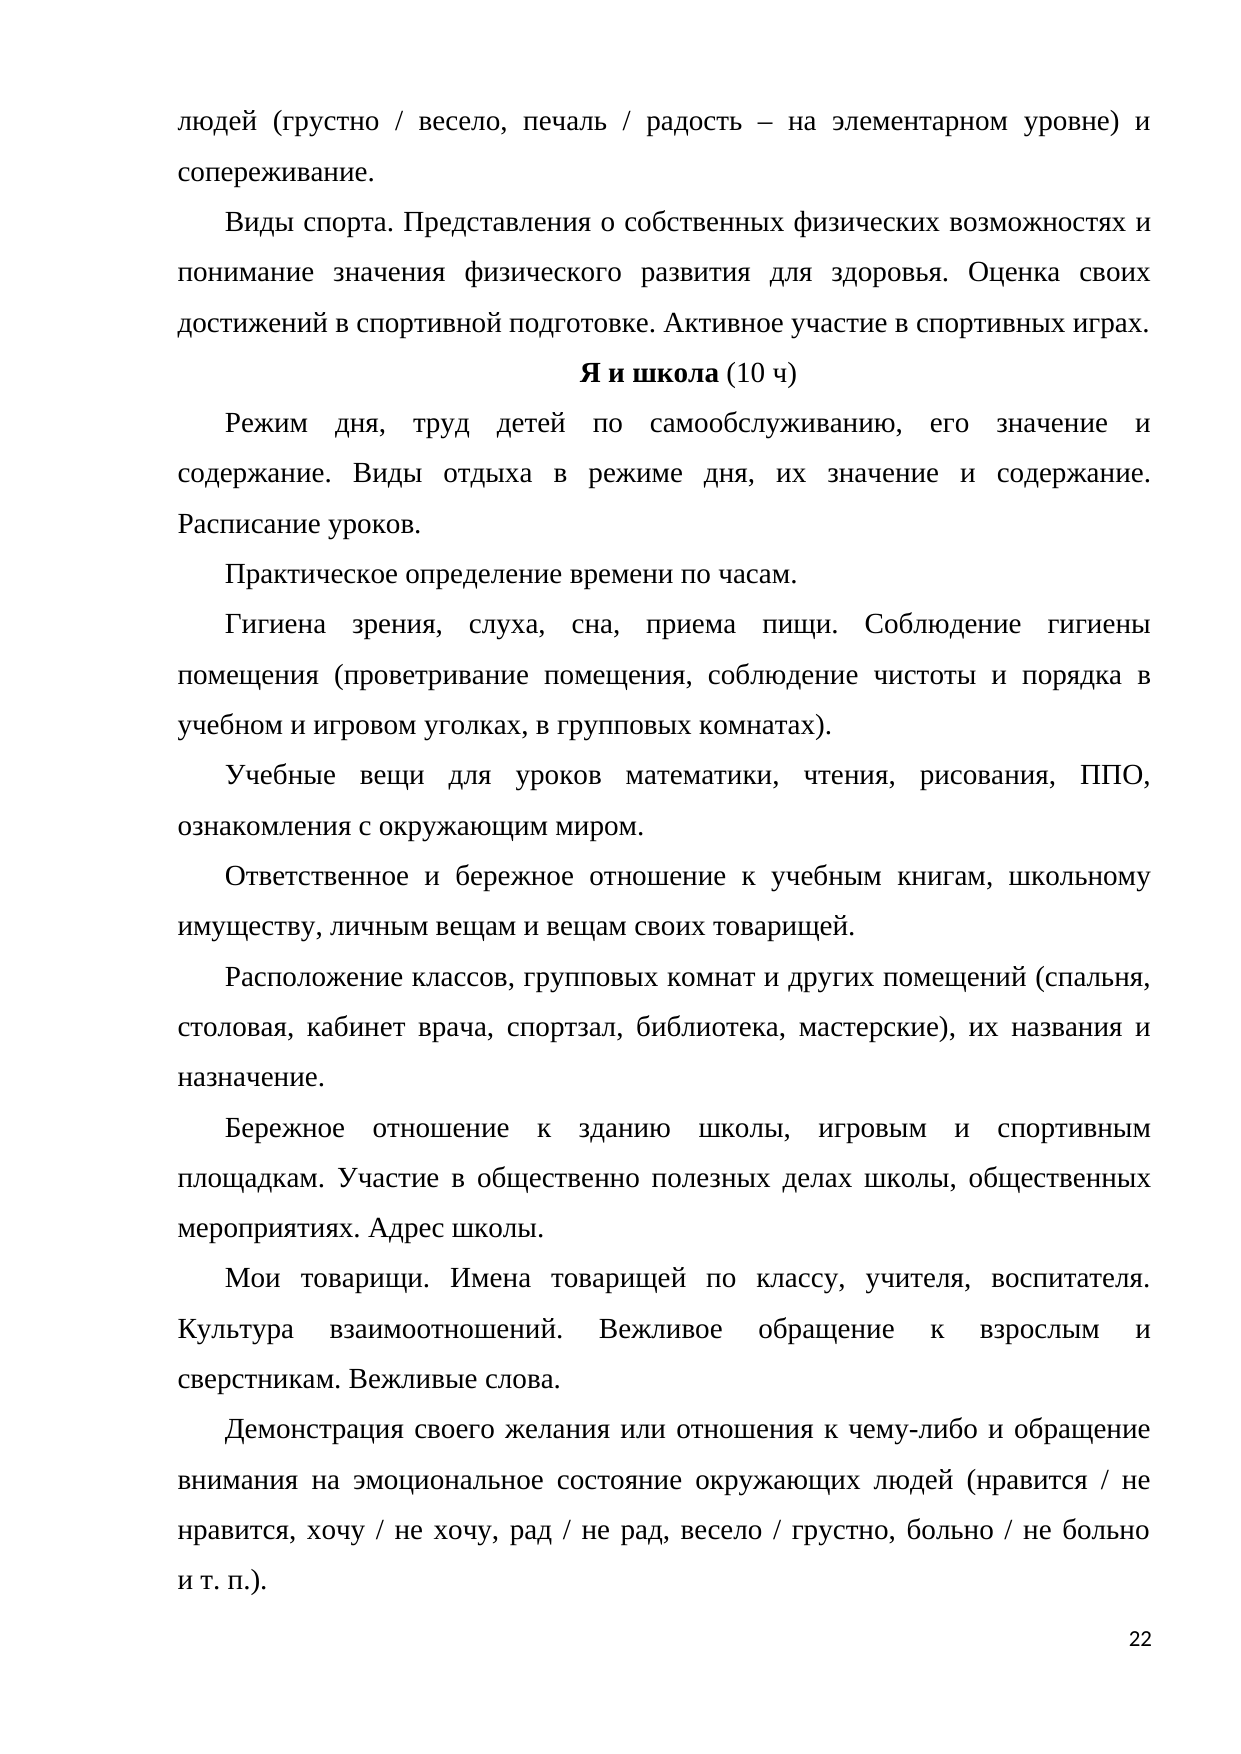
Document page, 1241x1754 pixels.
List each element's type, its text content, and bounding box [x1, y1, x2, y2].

text Виды спорта. Представления о собственных физических возможностях и понимание значения физического развития для здоровья. Оценка своих достижений в спортивной подготовке. Активное участие в спортивных играх. [177, 204, 1152, 338]
text Демонстрация своего желания или отношения к чему-либо и обращение внимания на эмоциональное состояние окружающих людей (нравится / не нравится, хочу / не хочу, рад / не рад, весело / грустно, больно / не больно и т. п.). [177, 1412, 1152, 1596]
text Расположение классов, групповых комнат и других помещений (спальня, столовая, кабинет врача, спортзал, библиотека, мастерские), их названия и назначение. [177, 959, 1152, 1093]
text Практическое определение времени по часам. [177, 556, 1152, 590]
text Мои товарищи. Имена товарищей по классу, учителя, воспитателя. Культура взаимоотношений. Вежливое обращение к взрослым и сверстникам. Вежливые слова. [177, 1261, 1152, 1395]
text Бережное отношение к зданию школы, игровым и спортивным площадкам. Участие в общественно полезных делах школы, общественных мероприятиях. Адрес школы. [177, 1110, 1152, 1244]
text Я и школа (10 ч) [177, 355, 1152, 388]
text Режим дня, труд детей по самообслуживанию, его значение и содержание. Виды отдыха в режиме дня, их значение и содержание. Расписание уроков. [177, 405, 1152, 539]
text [177, 103, 1152, 187]
text Учебные вещи для уроков математики, чтения, рисования, ППО, ознакомления с окружающим миром. [177, 757, 1152, 841]
text Ответственное и бережное отношение к учебным книгам, школьному имуществу, личным вещам и вещам своих товарищей. [177, 858, 1152, 942]
text Гигиена зрения, слуха, сна, приема пищи. Соблюдение гигиены помещения (проветривание помещения, соблюдение чистоты и порядка в учебном и игровом уголках, в групповых комнатах). [177, 607, 1152, 741]
